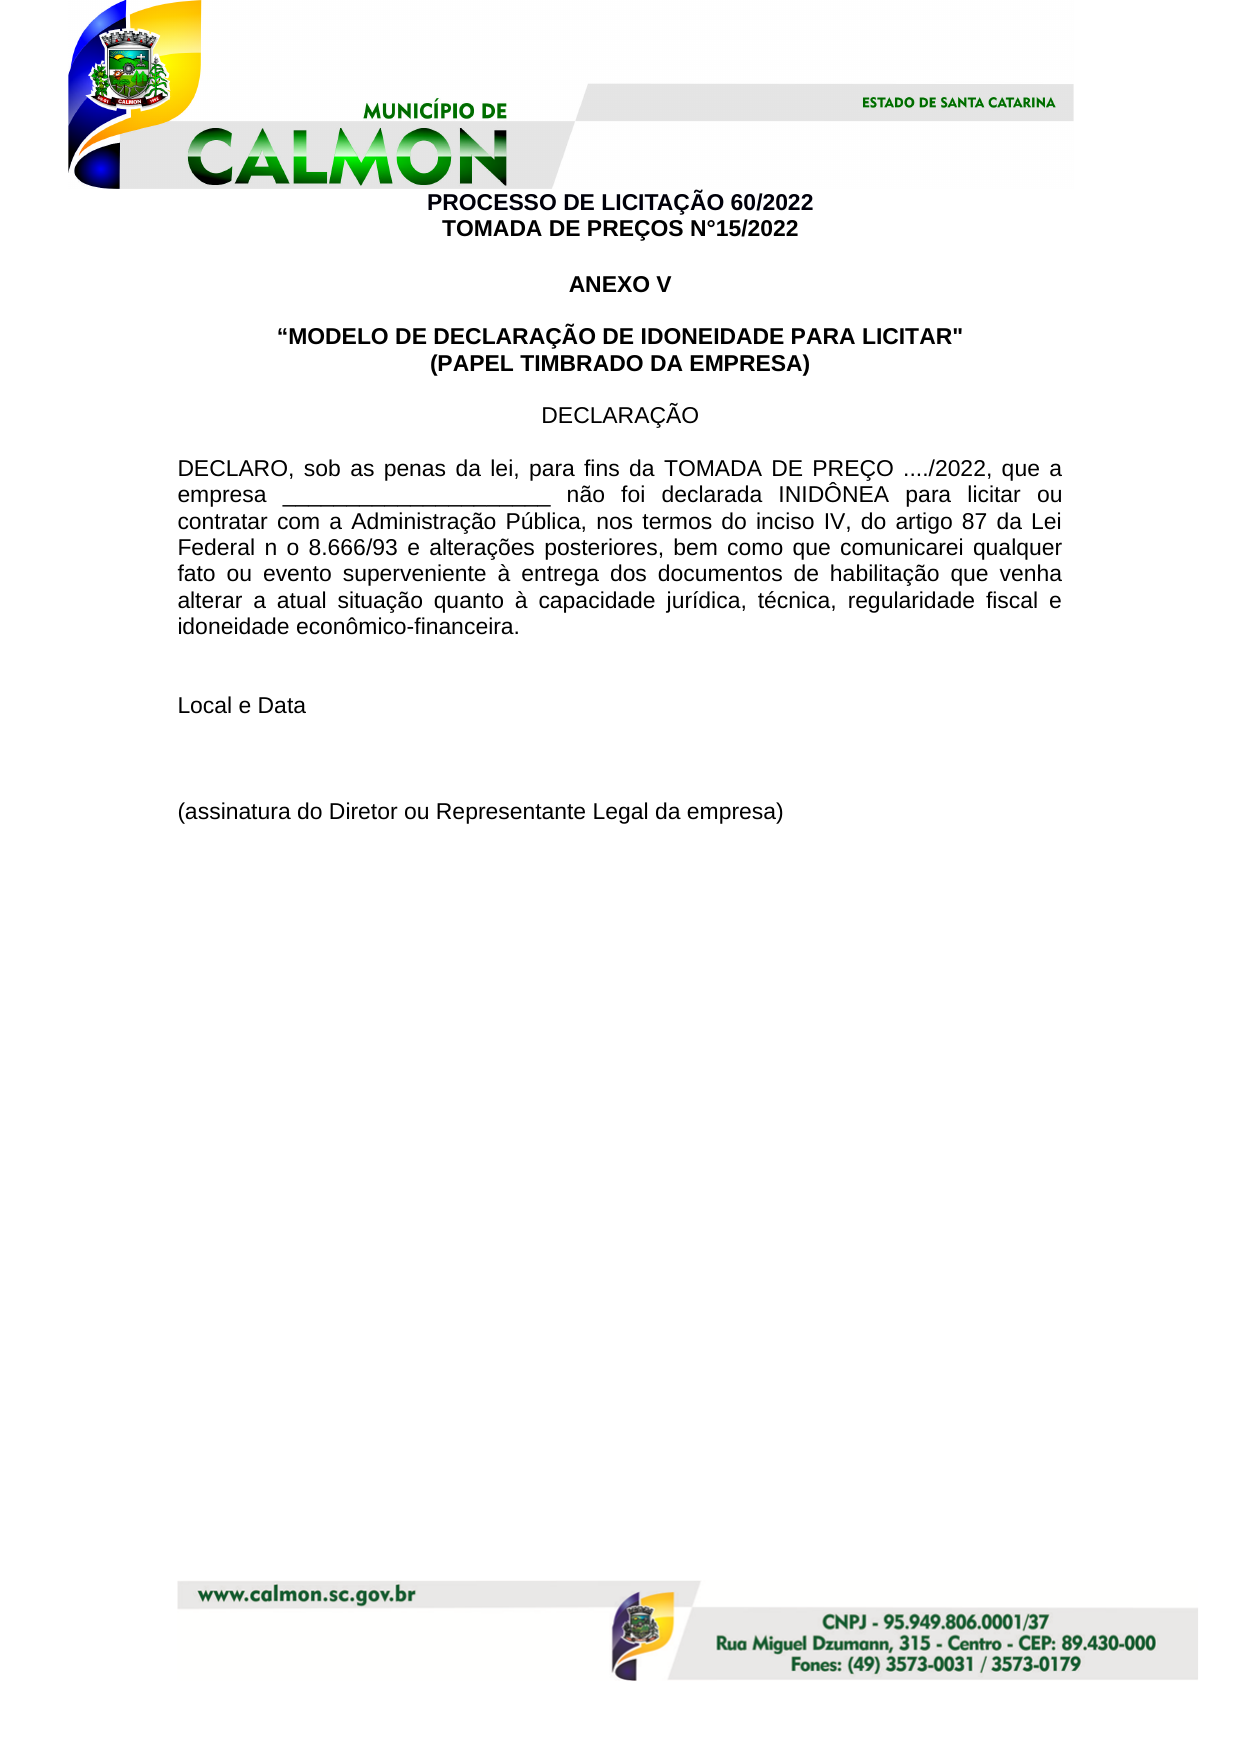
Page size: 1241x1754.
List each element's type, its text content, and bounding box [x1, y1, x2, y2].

text (PAPEL TIMBRADO DA EMPRESA) [177, 349, 1063, 376]
picture [68, 0, 1074, 189]
text ANEXO V [177, 271, 1063, 297]
text “MODELO DE DECLARAÇÃO DE IDONEIDADE PARA LICITAR" [177, 323, 1063, 349]
picture [177, 1580, 1199, 1681]
text DECLARAÇÃO [177, 402, 1063, 429]
text TOMADA DE PREÇOS N°15/2022 [177, 215, 1063, 242]
text (assinatura do Diretor ou Representante Legal da empresa) [177, 798, 1063, 824]
text DECLARO, sob as penas da lei, para fins da TOMADA DE PREÇO ..../2022, que a empresa _____________________ não foi declarada INIDÔNEA para licitar ou contratar com a Administração Pública, nos termos do inciso IV, do artigo 87 da Lei Federal n o 8.666/93 e alterações posteriores, bem como que comunicarei qualquer fato ou evento superveniente à entrega dos documentos de habilitação que venha alterar a atual situação quanto à capacidade jurídica, técnica, regularidade fiscal e idoneidade econômico-financeira. [177, 455, 1063, 639]
text Local e Data [177, 692, 1063, 718]
text PROCESSO DE LICITAÇÃO 60/2022 [177, 148, 1063, 215]
